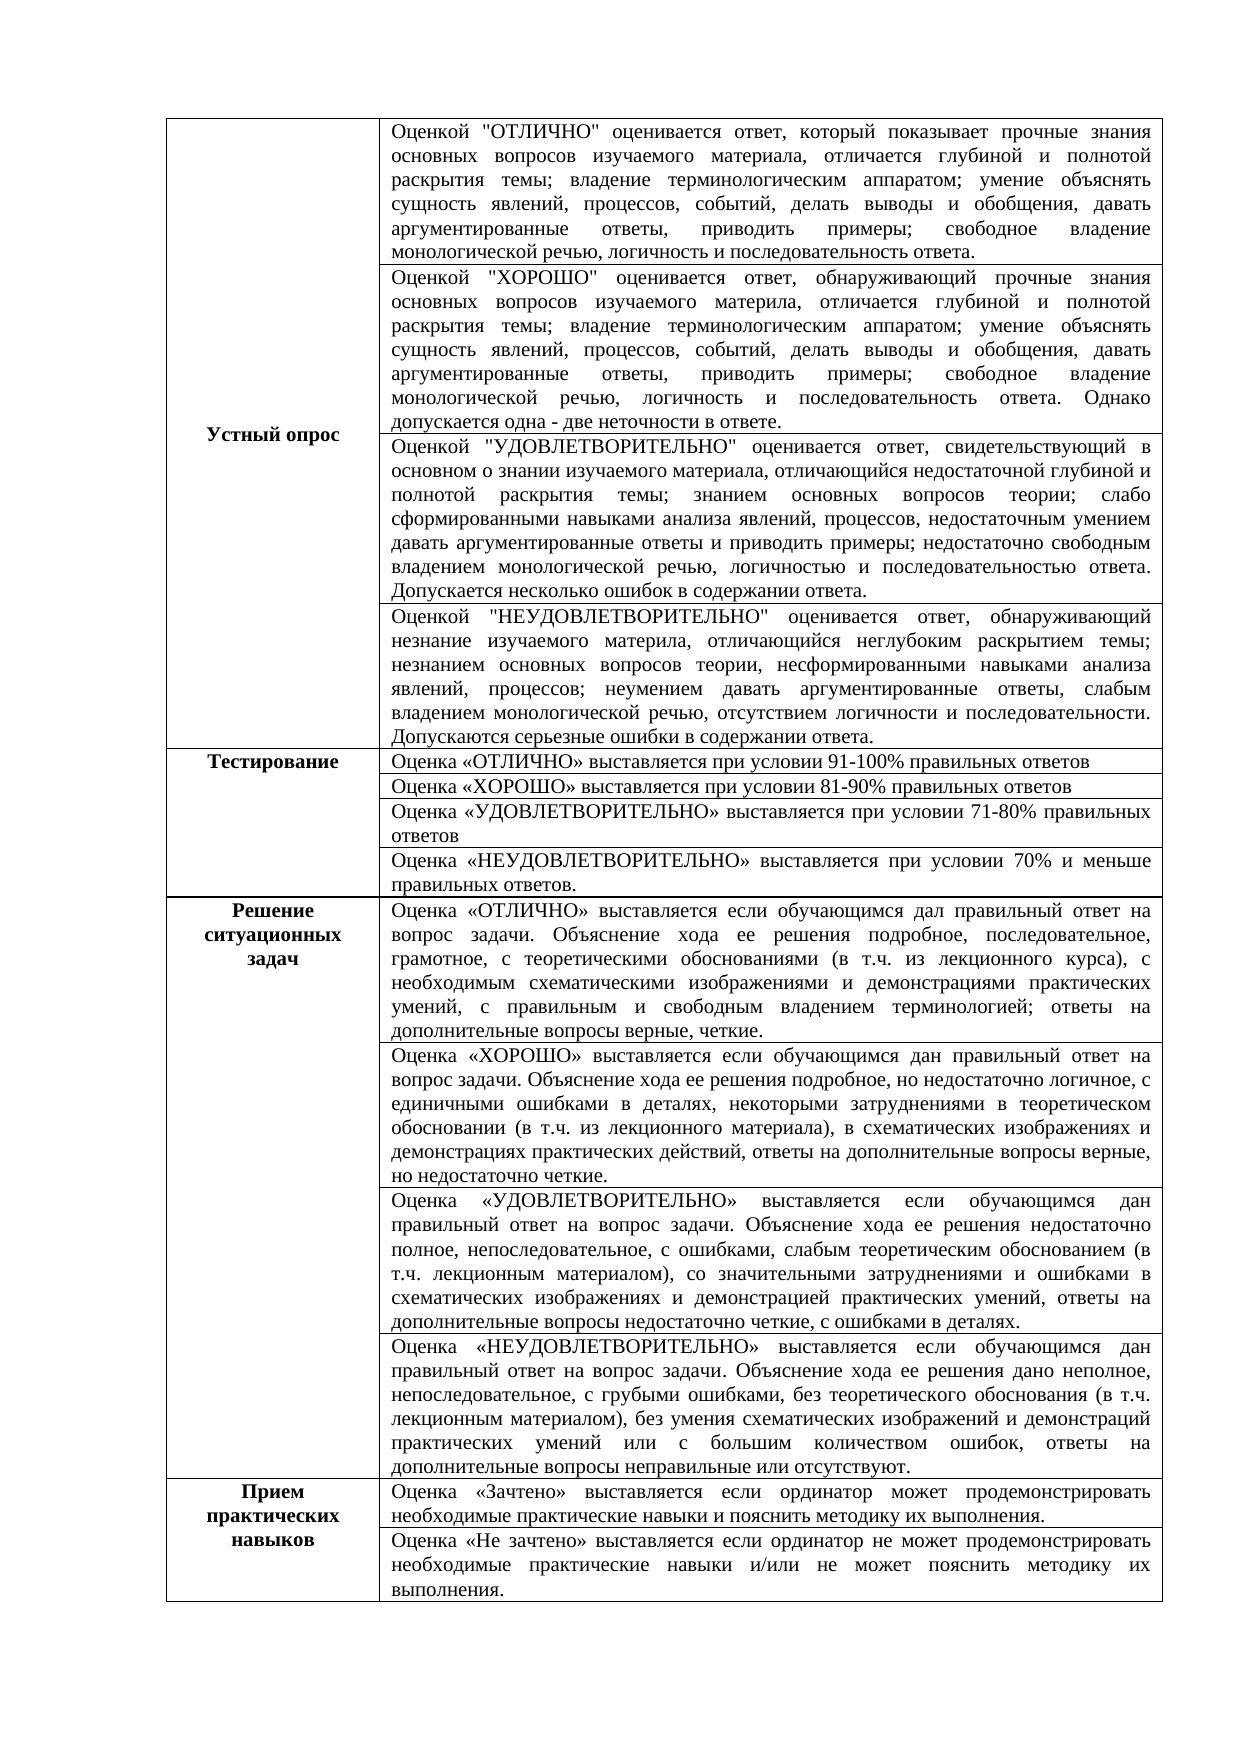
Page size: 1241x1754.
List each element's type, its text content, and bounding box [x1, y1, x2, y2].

table_cell Оценкой "НЕУДОВЛЕТВОРИТЕЛЬНО" оценивается ответ, обнаруживающий незнание изучаемого материла, отличающийся неглубоким раскрытием темы; незнанием основных вопросов теории, несформированными навыками анализа явлений, процессов; неумением давать аргументированные ответы, слабым владением монологической речью, отсутствием логичности и последовательности. Допускаются серьезные ошибки в содержании ответа. [380, 604, 1162, 748]
table_cell Оценка «НЕУДОВЛЕТВОРИТЕЛЬНО» выставляется если обучающимся дан правильный ответ на вопрос задачи. Объяснение хода ее решения дано неполное, непоследовательное, с грубыми ошибками, без теоретического обоснования (в т.ч. лекционным материалом), без умения схематических изображений и демонстраций практических умений или с большим количеством ошибок, ответы на дополнительные вопросы неправильные или отсутствуют. [380, 1334, 1162, 1478]
table_cell Оценка «ХОРОШО» выставляется если обучающимся дан правильный ответ на вопрос задачи. Объяснение хода ее решения подробное, но недостаточно логичное, с единичными ошибками в деталях, некоторыми затруднениями в теоретическом обосновании (в т.ч. из лекционного материала), в схематических изображениях и демонстрациях практических действий, ответы на дополнительные вопросы верные, но недостаточно четкие. [380, 1043, 1162, 1187]
table_cell Решение ситуационных задач [167, 898, 379, 1478]
table_cell Оценка «УДОВЛЕТВОРИТЕЛЬНО» выставляется при условии 71-80% правильных ответов [380, 799, 1162, 847]
table_cell Прием практических навыков [167, 1479, 379, 1601]
table_cell Оценка «Зачтено» выставляется если ординатор может продемонстрировать необходимые практические навыки и пояснить методику их выполнения. [380, 1479, 1162, 1527]
table_cell Тестирование [167, 749, 379, 896]
table_cell Оценка «ХОРОШО» выставляется при условии 81-90% правильных ответов [380, 774, 1162, 798]
table_cell Оценкой "УДОВЛЕТВОРИТЕЛЬНО" оценивается ответ, свидетельствующий в основном о знании изучаемого материала, отличающийся недостаточной глубиной и полнотой раскрытия темы; знанием основных вопросов теории; слабо сформированными навыками анализа явлений, процессов, недостаточным умением давать аргументированные ответы и приводить примеры; недостаточно свободным владением монологической речью, логичностью и последовательностью ответа. Допускается несколько ошибок в содержании ответа. [380, 434, 1162, 602]
table_cell Оценкой "ХОРОШО" оценивается ответ, обнаруживающий прочные знания основных вопросов изучаемого материла, отличается глубиной и полнотой раскрытия темы; владение терминологическим аппаратом; умение объяснять сущность явлений, процессов, событий, делать выводы и обобщения, давать аргументированные ответы, приводить примеры; свободное владение монологической речью, логичность и последовательность ответа. Однако допускается одна - две неточности в ответе. [380, 265, 1162, 433]
table_cell Оценка «ОТЛИЧНО» выставляется если обучающимся дал правильный ответ на вопрос задачи. Объяснение хода ее решения подробное, последовательное, грамотное, с теоретическими обоснованиями (в т.ч. из лекционного курса), с необходимым схематическими изображениями и демонстрациями практических умений, с правильным и свободным владением терминологией; ответы на дополнительные вопросы верные, четкие. [380, 898, 1162, 1042]
table_cell Оценка «УДОВЛЕТВОРИТЕЛЬНО» выставляется если обучающимся дан правильный ответ на вопрос задачи. Объяснение хода ее решения недостаточно полное, непоследовательное, с ошибками, слабым теоретическим обоснованием (в т.ч. лекционным материалом), со значительными затруднениями и ошибками в схематических изображениях и демонстрацией практических умений, ответы на дополнительные вопросы недостаточно четкие, с ошибками в деталях. [380, 1188, 1162, 1333]
table_cell Устный опрос [167, 119, 379, 748]
table_cell Оценка «ОТЛИЧНО» выставляется при условии 91-100% правильных ответов [380, 749, 1162, 773]
table_cell Оценка «Не зачтено» выставляется если ординатор не может продемонстрировать необходимые практические навыки и/или не может пояснить методику их выполнения. [380, 1528, 1162, 1601]
table_cell Оценкой "ОТЛИЧНО" оценивается ответ, который показывает прочные знания основных вопросов изучаемого материала, отличается глубиной и полнотой раскрытия темы; владение терминологическим аппаратом; умение объяснять сущность явлений, процессов, событий, делать выводы и обобщения, давать аргументированные ответы, приводить примеры; свободное владение монологической речью, логичность и последовательность ответа. [380, 119, 1162, 263]
table_cell Оценка «НЕУДОВЛЕТВОРИТЕЛЬНО» выставляется при условии 70% и меньше правильных ответов. [380, 848, 1162, 896]
